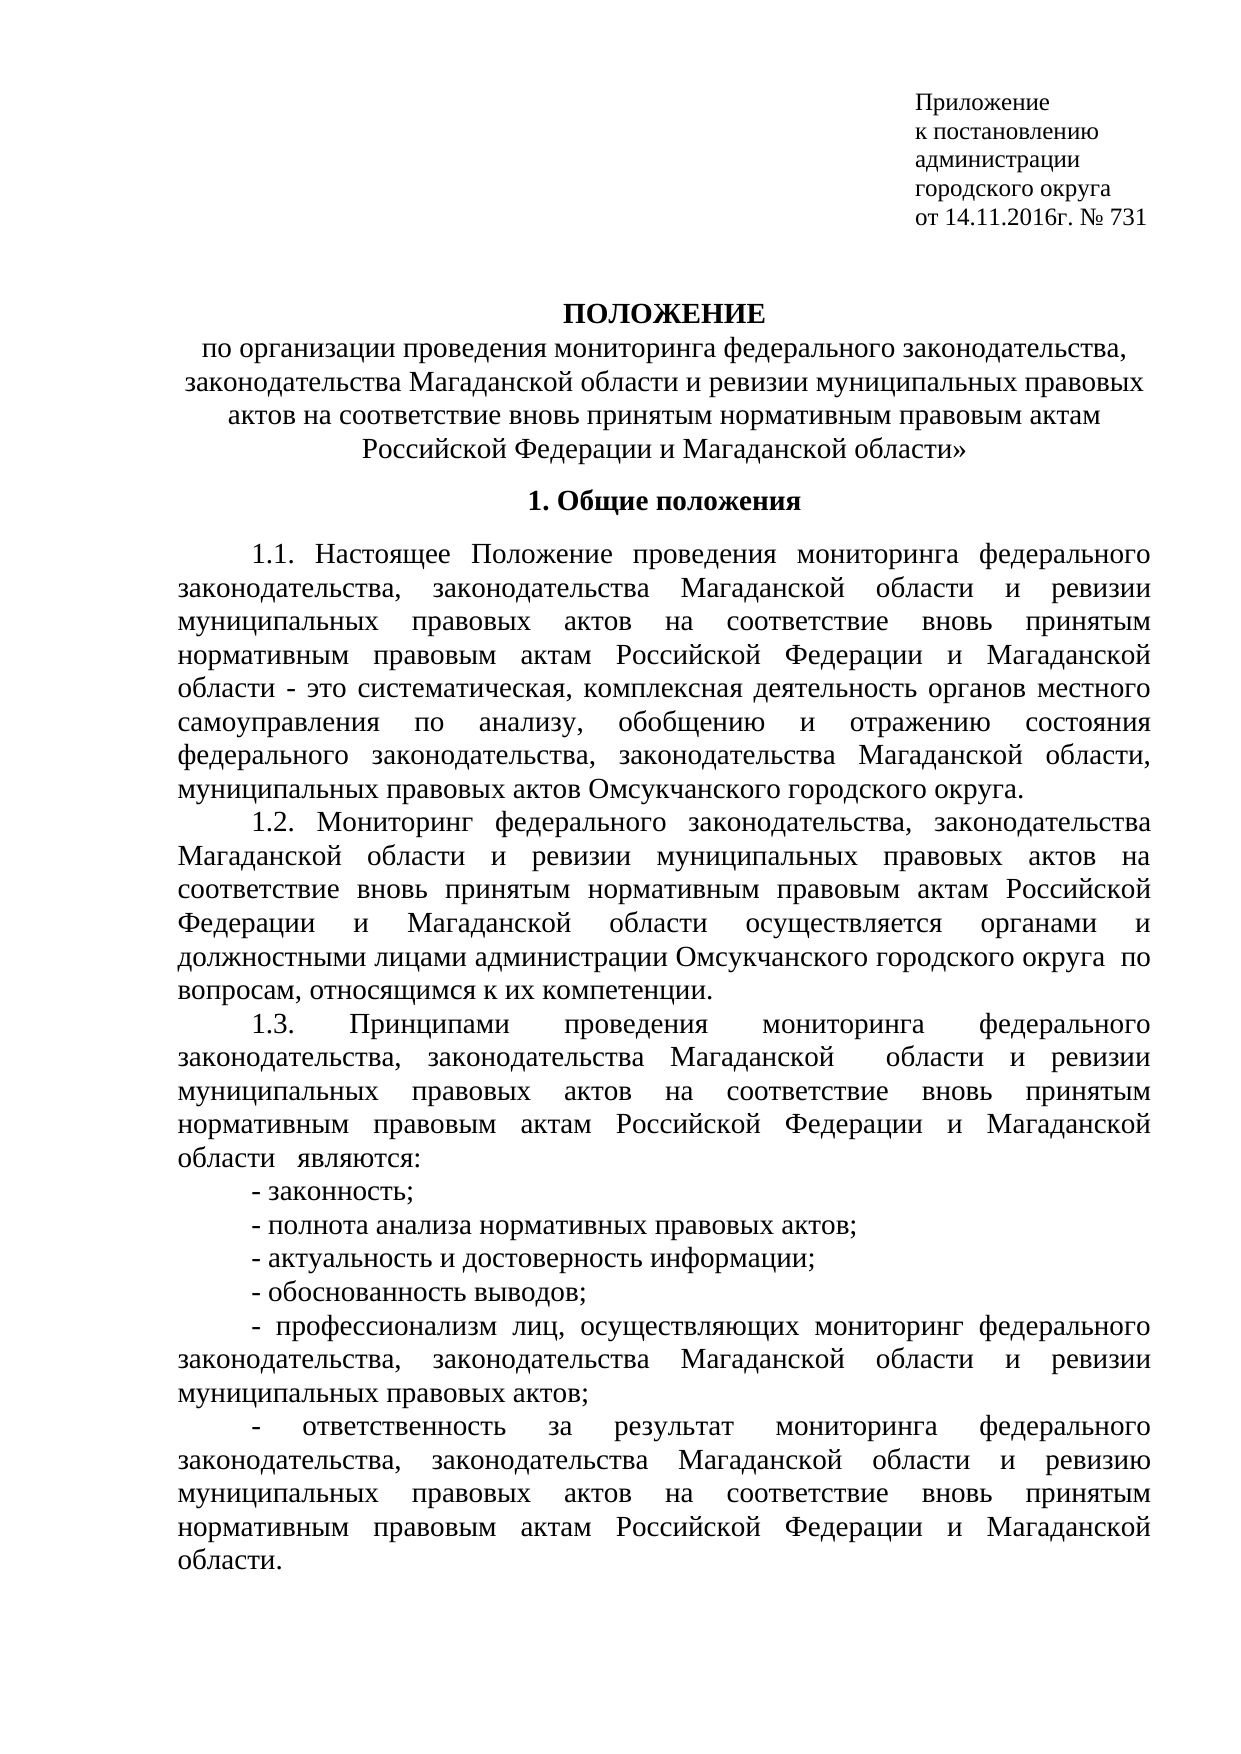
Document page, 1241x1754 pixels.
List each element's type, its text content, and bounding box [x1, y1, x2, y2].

text - профессионализм лиц, осуществляющих мониторинг федерального законодательства, законодательства Магаданской области и ревизии муниципальных правовых актов; [177, 1308, 1152, 1408]
text ПОЛОЖЕНИЕ [177, 297, 1152, 330]
text Приложение [915, 87, 1152, 116]
text 1.2. Мониторинг федерального законодательства, законодательства Магаданской области и ревизии муниципальных правовых актов на соответствие вновь принятым нормативным правовым актам Российской Федерации и Магаданской области осуществляется органами и должностными лицами администрации Омсукчанского городского округа по вопросам, относящимся к их компетенции. [177, 804, 1152, 1006]
text - актуальность и достоверность информации; [177, 1241, 1152, 1274]
text - обоснованность выводов; [177, 1274, 1152, 1308]
text - ответственность за результат мониторинга федерального законодательства, законодательства Магаданской области и ревизию муниципальных правовых актов на соответствие вновь принятым нормативным правовым актам Российской Федерации и Магаданской области. [177, 1408, 1152, 1576]
text 1.3. Принципами проведения мониторинга федерального законодательства, законодательства Магаданской области и ревизии муниципальных правовых актов на соответствие вновь принятым нормативным правовым актам Российской Федерации и Магаданской области являются: [177, 1006, 1152, 1173]
text - законность; [177, 1173, 1152, 1207]
text по организации проведения мониторинга федерального законодательства, [177, 330, 1152, 364]
text Российской Федерации и Магаданской области» [177, 431, 1152, 464]
text городского округа [915, 173, 1152, 202]
text законодательства Магаданской области и ревизии муниципальных правовых актов на соответствие вновь принятым нормативным правовым актам [177, 364, 1152, 431]
text - полнота анализа нормативных правовых актов; [177, 1207, 1152, 1241]
text 1. Общие положения [177, 483, 1152, 517]
text администрации [915, 144, 1152, 173]
text от 14.11.2016г. № 731 [915, 202, 1152, 231]
text 1.1. Настоящее Положение проведения мониторинга федерального законодательства, законодательства Магаданской области и ревизии муниципальных правовых актов на соответствие вновь принятым нормативным правовым актам Российской Федерации и Магаданской области - это систематическая, комплексная деятельность органов местного самоуправления по анализу, обобщению и отражению состояния федерального законодательства, законодательства Магаданской области, муниципальных правовых актов Омсукчанского городского округа. [177, 536, 1152, 804]
text к постановлению [915, 116, 1152, 144]
